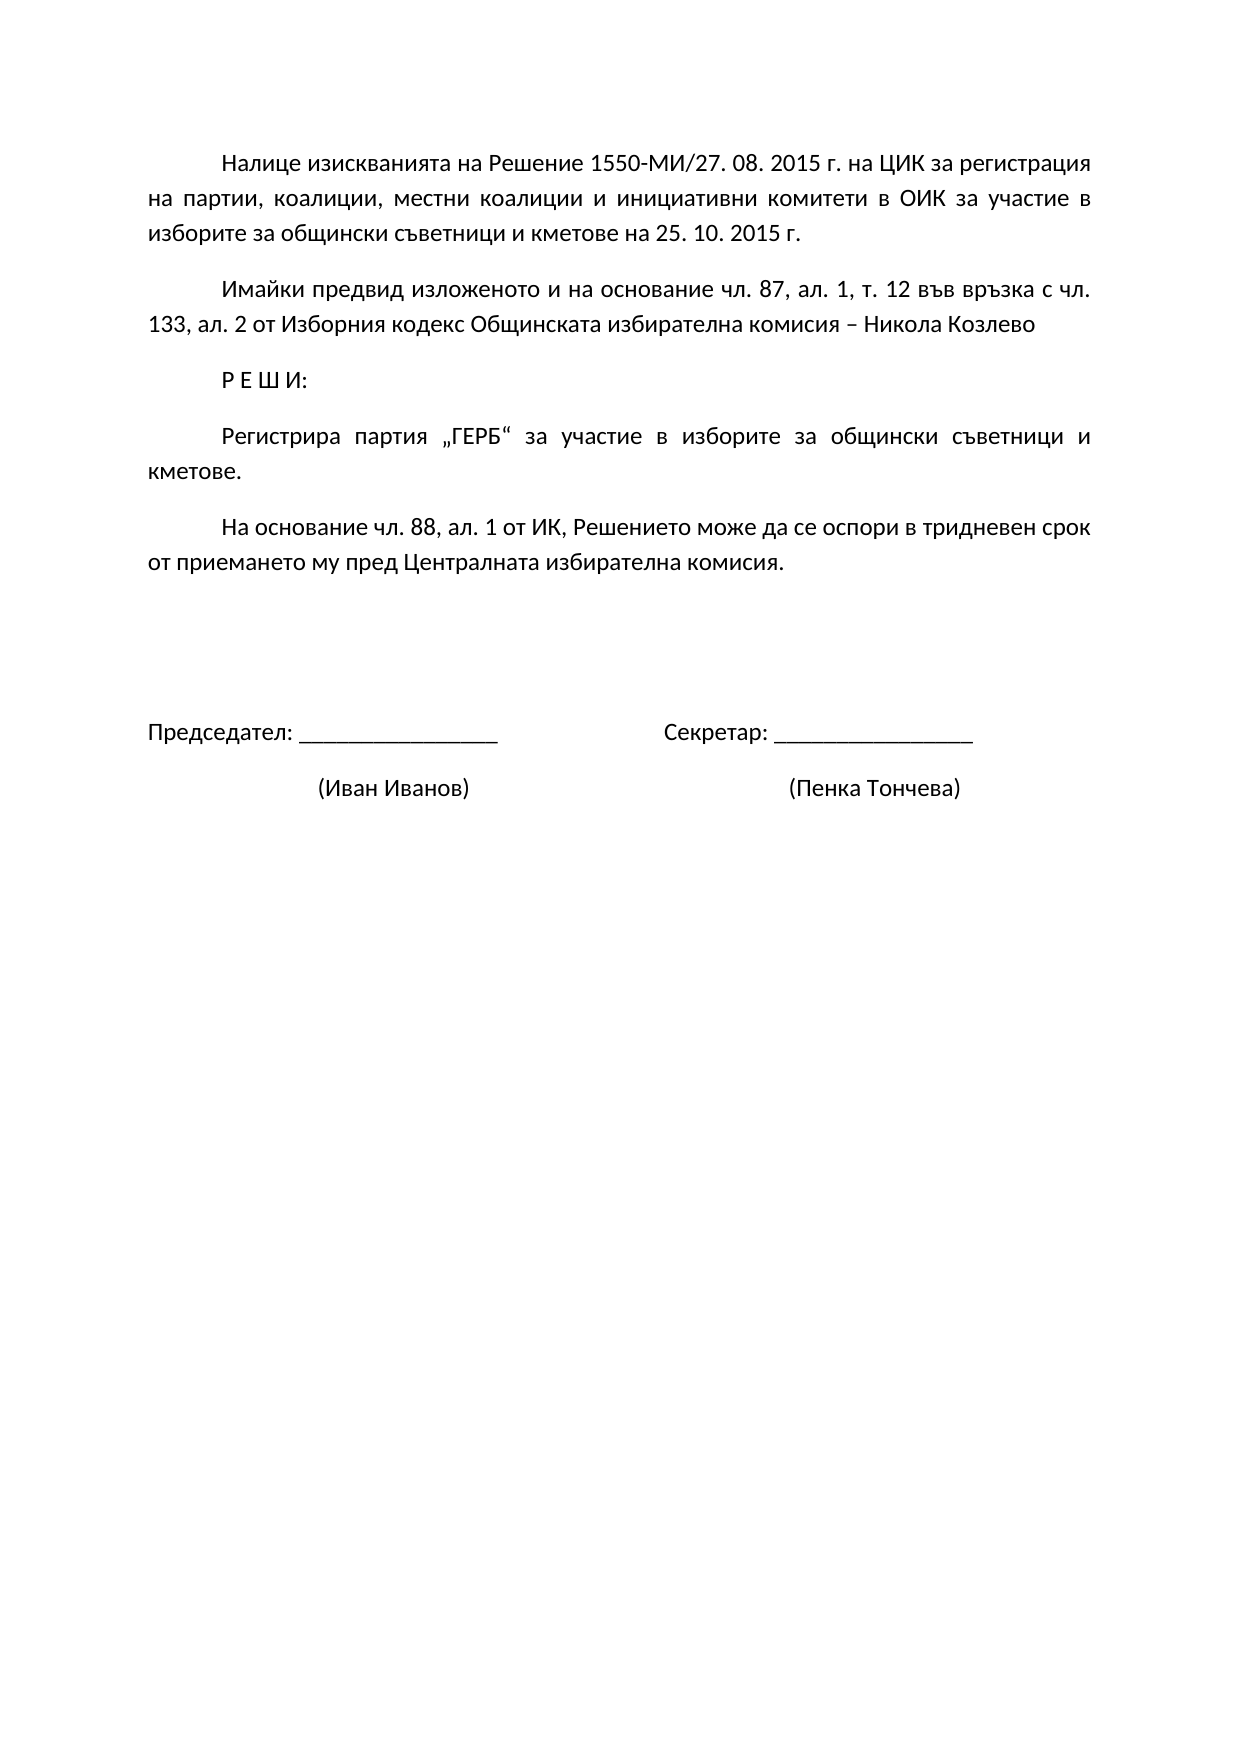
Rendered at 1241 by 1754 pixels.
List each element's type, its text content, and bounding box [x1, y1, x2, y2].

text Налице изискванията на Решение 1550-МИ/27. 08. 2015 г. на ЦИК за регистрация на партии, коалиции, местни коалиции и инициативни комитети в ОИК за участие в изборите за общински съветници и кметове на 25. 10. 2015 г. [148, 148, 1093, 248]
text Председател: ________________ Секретар: ________________ [148, 717, 1093, 747]
text На основание чл. 88, ал. 1 от ИК, Решението може да се оспори в тридневен срок от приемането му пред Централната избирателна комисия. [148, 511, 1093, 576]
text Имайки предвид изложеното и на основание чл. 87, ал. 1, т. 12 във връзка с чл. 133, ал. 2 от Изборния кодекс Общинската избирателна комисия – Никола Козлево [148, 273, 1093, 339]
text (Иван Иванов) (Пенка Тончева) [148, 772, 1093, 803]
text Р Е Ш И: [148, 364, 1093, 395]
text Регистрира партия „ГЕРБ“ за участие в изборите за общински съветници и кметове. [148, 420, 1093, 486]
